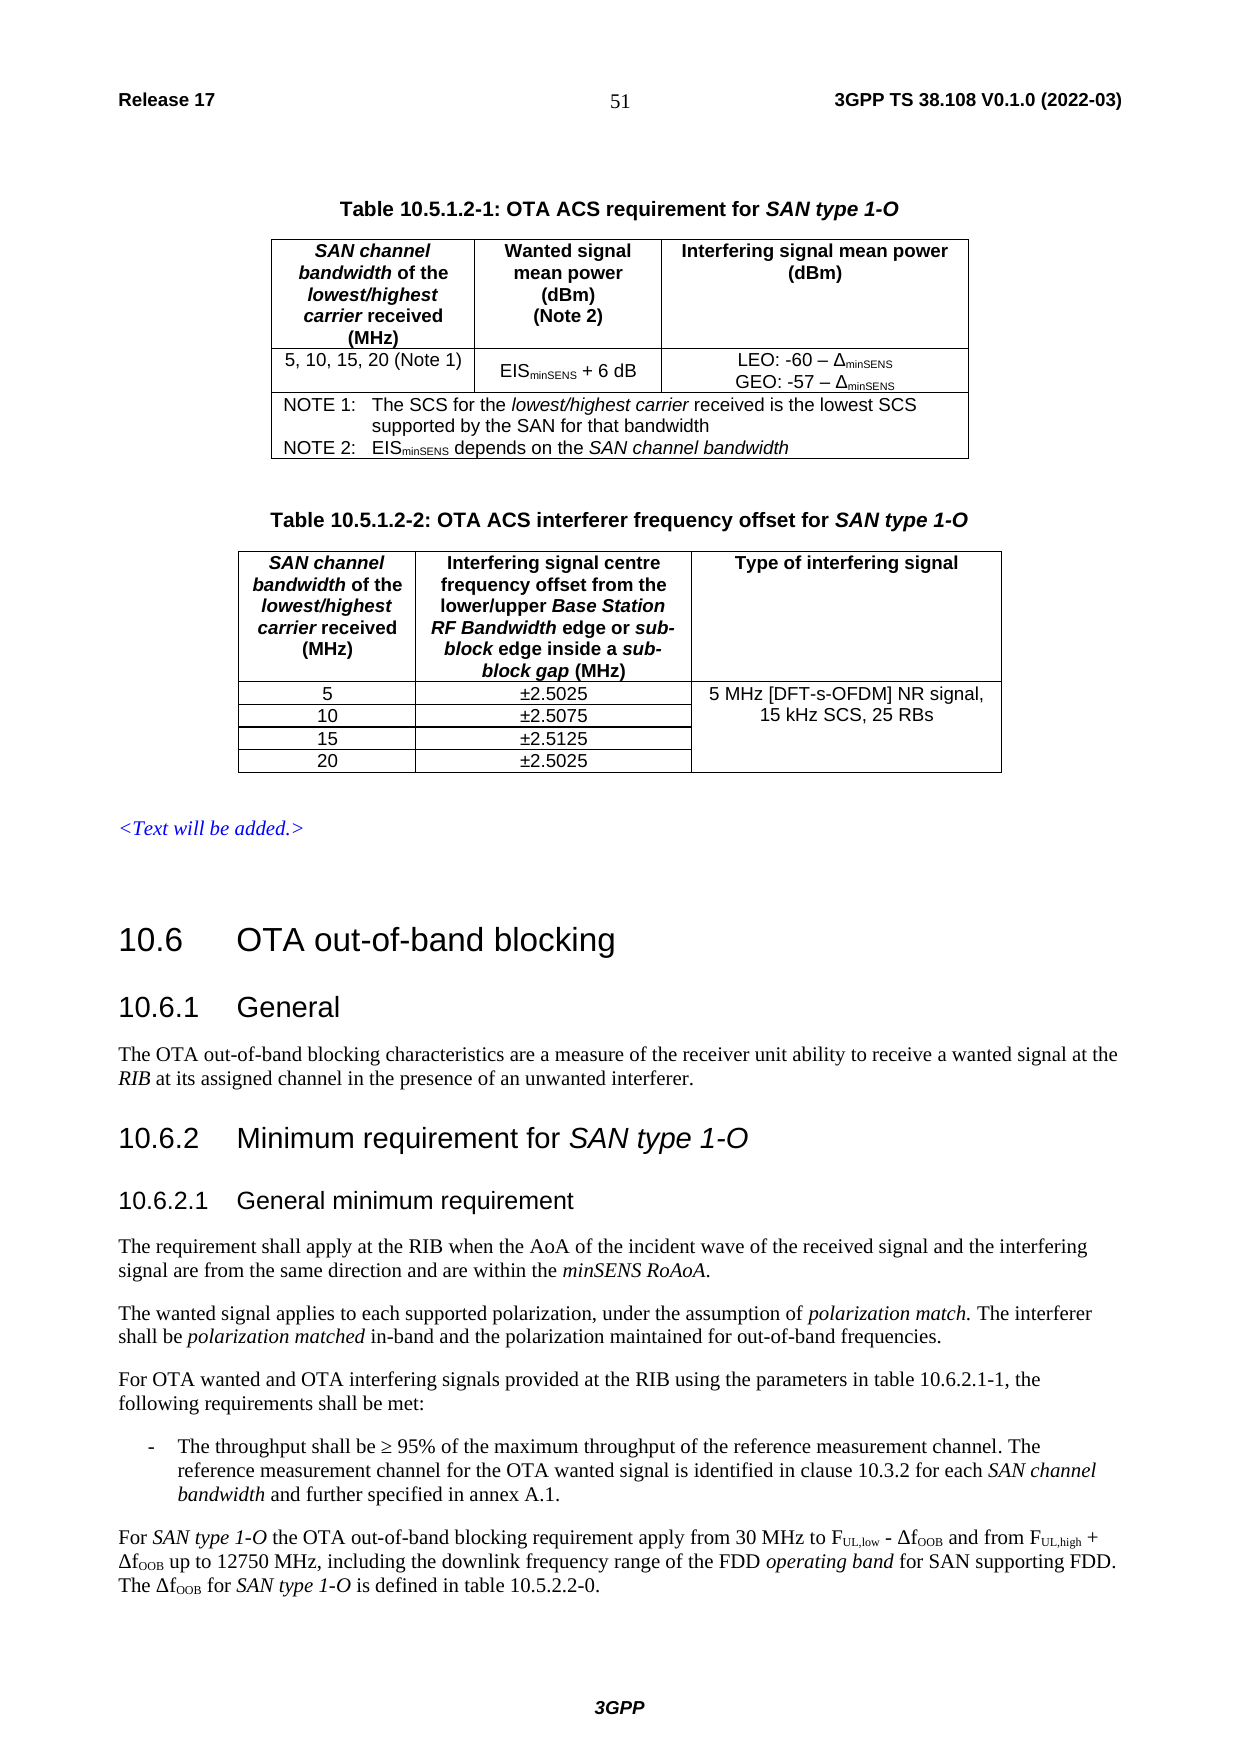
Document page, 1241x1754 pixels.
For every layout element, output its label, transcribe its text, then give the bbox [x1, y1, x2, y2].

table_cell [239, 750, 415, 772]
subtitle 10.6 OTA out-of-band blocking [118, 920, 1122, 958]
table_header [662, 240, 968, 348]
table_cell [239, 705, 415, 726]
table_cell [416, 705, 691, 726]
table_header [692, 552, 1001, 681]
table_cell [692, 682, 1001, 772]
table_header [416, 552, 691, 681]
table_cell [239, 728, 415, 749]
table_cell [416, 682, 691, 704]
table_header [475, 240, 661, 348]
table_cell [662, 349, 968, 392]
table_cell [475, 349, 661, 392]
table_header [239, 552, 415, 681]
table_header [272, 240, 474, 348]
table_cell [272, 349, 474, 392]
table_cell [272, 393, 968, 458]
table_cell [416, 728, 691, 749]
table_cell [416, 750, 691, 772]
table_cell [239, 682, 415, 704]
